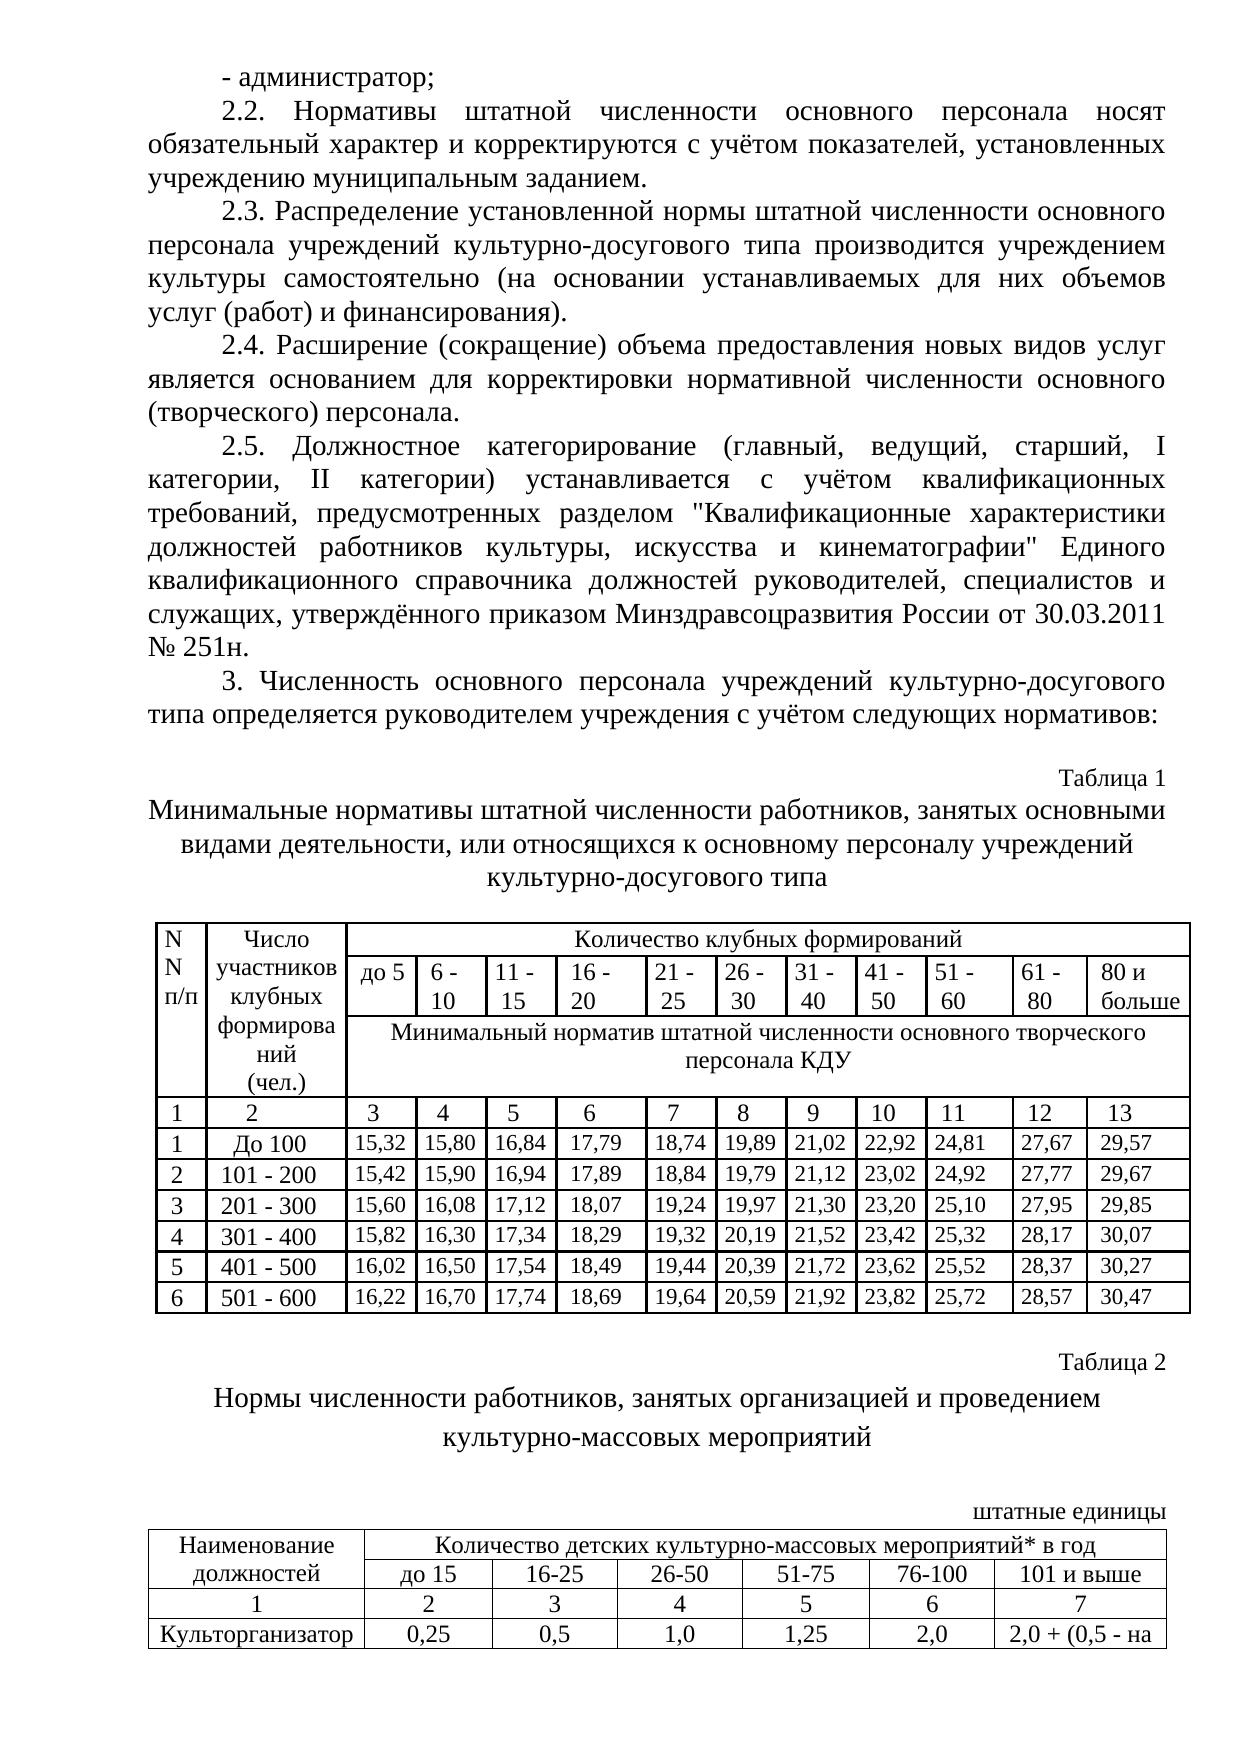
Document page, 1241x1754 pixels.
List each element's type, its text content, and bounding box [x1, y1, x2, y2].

table_cell 18,07 [558, 1191, 645, 1219]
table_cell 16,94 [488, 1160, 555, 1189]
table_cell 27,77 [1014, 1160, 1086, 1189]
table_cell 25,32 [928, 1222, 1012, 1250]
table_cell 15,80 [418, 1129, 485, 1158]
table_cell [995, 1619, 1166, 1648]
table_cell 16,22 [348, 1283, 415, 1312]
table_cell 23,82 [858, 1283, 925, 1312]
table_cell 3 [158, 1191, 205, 1219]
table_cell 16,08 [418, 1191, 485, 1219]
table_cell 21 - 25 [648, 957, 715, 1014]
table_cell 101 и выше [995, 1560, 1166, 1588]
table_cell 8 [718, 1098, 785, 1127]
text Минимальные нормативы штатной численности работников, занятых основными видами деятельности, или относящихся к основному персоналу учреждений культурно-досугового типа [148, 792, 1166, 893]
table_header Количество клубных формирований [348, 924, 1189, 955]
table_cell 18,84 [648, 1160, 715, 1189]
table_header Наименование должностей [149, 1530, 364, 1588]
table_cell 15,82 [348, 1222, 415, 1250]
table_cell 2,0 [870, 1619, 994, 1648]
table_cell 3 [348, 1098, 415, 1127]
text 2.5. Должностное категорирование (главный, ведущий, старший, I категории, II категории) устанавливается с учётом квалификационных требований, предусмотренных разделом "Квалификационные характеристики должностей работников культуры, искусства и кинематографии" Единого квалификационного справочника должностей руководителей, специалистов и служащих, утверждённого приказом Минздравсоцразвития России от 30.03.2011 № 251н. [148, 428, 1166, 663]
table_cell 31 - 40 [788, 957, 855, 1014]
table_cell 17,34 [488, 1222, 555, 1250]
table_cell до 5 [348, 957, 415, 1014]
table_cell 17,74 [488, 1283, 555, 1312]
table_cell 19,97 [718, 1191, 785, 1219]
table_cell 28,57 [1014, 1283, 1086, 1312]
table_cell 201 - 300 [208, 1191, 345, 1219]
table_cell 29,57 [1088, 1129, 1189, 1158]
table_cell 4 [618, 1589, 742, 1618]
text 2.3. Распределение установленной нормы штатной численности основного персонала учреждений культурно-досугового типа производится учреждением культуры самостоятельно (на основании устанавливаемых для них объемов услуг (работ) и финансирования). [148, 193, 1166, 327]
table_cell 13 [1088, 1098, 1189, 1127]
table_cell 21,02 [788, 1129, 855, 1158]
table_cell 19,44 [648, 1253, 715, 1281]
table_cell 11 [928, 1098, 1012, 1127]
table_cell 80 и больше [1088, 957, 1189, 1014]
table_cell 23,62 [858, 1253, 925, 1281]
table_cell 17,79 [558, 1129, 645, 1158]
table_cell 12 [1014, 1098, 1086, 1127]
table_cell 22,92 [858, 1129, 925, 1158]
text Нормы численности работников, занятых организацией и проведением культурно-массовых мероприятий [148, 1380, 1166, 1452]
table_cell 16-25 [493, 1560, 617, 1588]
table_cell 26-50 [618, 1560, 742, 1588]
table_cell 30,07 [1088, 1222, 1189, 1250]
table_cell 6 [870, 1589, 994, 1618]
table_cell 25,52 [928, 1253, 1012, 1281]
table_cell 16,30 [418, 1222, 485, 1250]
table_cell 11 - 15 [488, 957, 555, 1014]
table_cell 21,30 [788, 1191, 855, 1219]
table_cell 29,67 [1088, 1160, 1189, 1189]
text штатные единицы [148, 1496, 1166, 1524]
table_cell 1,0 [618, 1619, 742, 1648]
table_cell 51 - 60 [928, 957, 1012, 1014]
table_cell 18,69 [558, 1283, 645, 1312]
table_cell 21,92 [788, 1283, 855, 1312]
table_cell 28,37 [1014, 1253, 1086, 1281]
table_cell 1 [158, 1098, 205, 1127]
table_cell 7 [995, 1589, 1166, 1618]
table_cell 19,32 [648, 1222, 715, 1250]
table_header N N п/п [158, 924, 205, 1096]
table_cell 6 - 10 [418, 957, 485, 1014]
text Таблица 1 [148, 763, 1166, 792]
table_cell 20,19 [718, 1222, 785, 1250]
table_cell 501 - 600 [208, 1283, 345, 1312]
table_cell 401 - 500 [208, 1253, 345, 1281]
text Таблица 2 [148, 1347, 1166, 1376]
table_cell 101 - 200 [208, 1160, 345, 1189]
table_cell 6 [558, 1098, 645, 1127]
table_cell 19,24 [648, 1191, 715, 1219]
table_cell 21,52 [788, 1222, 855, 1250]
table_cell 15,32 [348, 1129, 415, 1158]
table_cell 19,79 [718, 1160, 785, 1189]
table_cell 4 [418, 1098, 485, 1127]
text 2.2. Нормативы штатной численности основного персонала носят обязательный характер и корректируются с учётом показателей, установленных учреждению муниципальным заданием. [148, 93, 1166, 193]
table_cell 16,02 [348, 1253, 415, 1281]
table_cell до 15 [365, 1560, 492, 1588]
table_cell 3 [493, 1589, 617, 1618]
table_cell 7 [648, 1098, 715, 1127]
table_cell 25,72 [928, 1283, 1012, 1312]
table_cell 0,5 [493, 1619, 617, 1648]
table_cell 18,29 [558, 1222, 645, 1250]
table_cell 2 [365, 1589, 492, 1618]
text - администратор; [148, 59, 1166, 93]
table_cell 4 [158, 1222, 205, 1250]
table_cell 29,85 [1088, 1191, 1189, 1219]
table_cell 16,50 [418, 1253, 485, 1281]
text 2.4. Расширение (сокращение) объема предоставления новых видов услуг является основанием для корректировки нормативной численности основного (творческого) персонала. [148, 327, 1166, 428]
table_cell Минимальный норматив штатной численности основного творческого персонала КДУ [348, 1017, 1189, 1096]
table_cell 41 - 50 [858, 957, 925, 1014]
table_cell 1,25 [743, 1619, 869, 1648]
table_cell 16,84 [488, 1129, 555, 1158]
table_cell 23,02 [858, 1160, 925, 1189]
table_cell 10 [858, 1098, 925, 1127]
table_cell 30,47 [1088, 1283, 1189, 1312]
table_cell 26 - 30 [718, 957, 785, 1014]
table_cell 15,60 [348, 1191, 415, 1219]
table_cell 20,39 [718, 1253, 785, 1281]
table_cell До 100 [208, 1129, 345, 1158]
table_cell 2 [158, 1160, 205, 1189]
table_cell 24,92 [928, 1160, 1012, 1189]
table_cell 0,25 [365, 1619, 492, 1648]
table_header Количество детских культурно-массовых мероприятий* в год [365, 1530, 1166, 1558]
table_cell 16 - 20 [558, 957, 645, 1014]
table_cell 5 [743, 1589, 869, 1618]
table_cell 24,81 [928, 1129, 1012, 1158]
table_header Число участников клубных формирований (чел.) [208, 924, 345, 1096]
table_cell 23,42 [858, 1222, 925, 1250]
table_cell 17,89 [558, 1160, 645, 1189]
table_cell 76-100 [870, 1560, 994, 1588]
table_cell 27,95 [1014, 1191, 1086, 1219]
table_cell 15,90 [418, 1160, 485, 1189]
table_cell 15,42 [348, 1160, 415, 1189]
table_cell 2 [208, 1098, 345, 1127]
table_cell 20,59 [718, 1283, 785, 1312]
table_cell 18,74 [648, 1129, 715, 1158]
table_cell 19,64 [648, 1283, 715, 1312]
table_cell 21,72 [788, 1253, 855, 1281]
table_cell 17,54 [488, 1253, 555, 1281]
table_cell 23,20 [858, 1191, 925, 1219]
table_cell 16,70 [418, 1283, 485, 1312]
text 3. Численность основного персонала учреждений культурно-досугового типа определяется руководителем учреждения с учётом следующих нормативов: [148, 663, 1166, 730]
table_cell 25,10 [928, 1191, 1012, 1219]
table_cell 19,89 [718, 1129, 785, 1158]
table_cell 1 [158, 1129, 205, 1158]
table_cell Культорганизатор [149, 1619, 364, 1648]
table_cell 30,27 [1088, 1253, 1189, 1281]
table_cell 5 [158, 1253, 205, 1281]
table_cell 61 - 80 [1014, 957, 1086, 1014]
table_cell 9 [788, 1098, 855, 1127]
table_cell 18,49 [558, 1253, 645, 1281]
table_cell 28,17 [1014, 1222, 1086, 1250]
table_cell 27,67 [1014, 1129, 1086, 1158]
table_cell 21,12 [788, 1160, 855, 1189]
table_cell 51-75 [743, 1560, 869, 1588]
table_cell 1 [149, 1589, 364, 1618]
table_cell 17,12 [488, 1191, 555, 1219]
table_cell 5 [488, 1098, 555, 1127]
table_cell 301 - 400 [208, 1222, 345, 1250]
table_cell 6 [158, 1283, 205, 1312]
